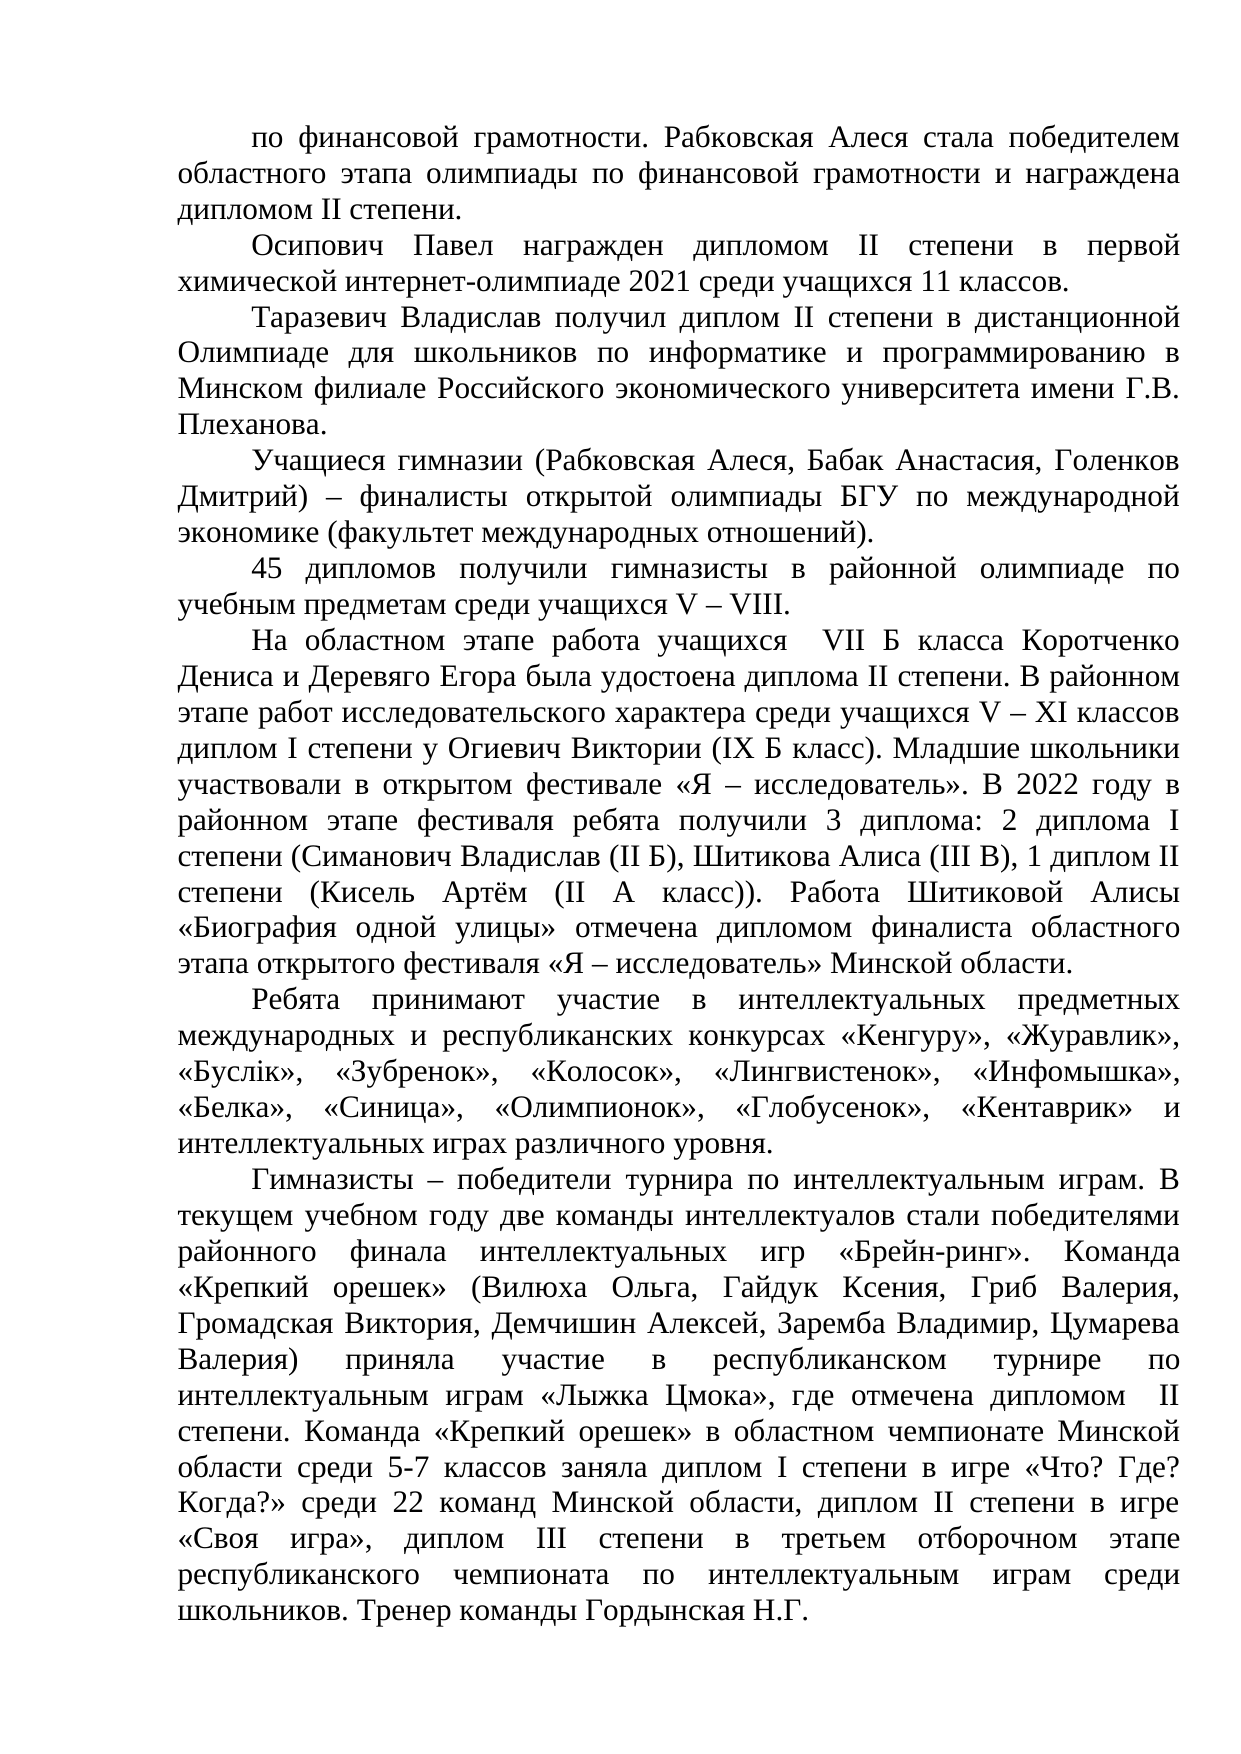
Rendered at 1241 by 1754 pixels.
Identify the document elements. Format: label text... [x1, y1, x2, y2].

text Осипович Павел награжден дипломом ІІ степени в первой химической интернет-олимпиаде 2021 среди учащихся 11 классов. [177, 226, 1181, 298]
text Учащиеся гимназии (Рабковская Алеся, Бабак Анастасия, Голенков Дмитрий) – финалисты открытой олимпиады БГУ по международной экономике (факультет международных отношений). [177, 442, 1181, 549]
text Гимназисты – победители турнира по интеллектуальным играм. В текущем учебном году две команды интеллектуалов стали победителями районного финала интеллектуальных игр «Брейн-ринг». Команда «Крепкий орешек» (Вилюха Ольга, Гайдук Ксения, Гриб Валерия, Громадская Виктория, Демчишин Алексей, Заремба Владимир, Цумарева Валерия) приняла участие в республиканском турнире по интеллектуальным играм «Лыжка Цмока», где отмечена дипломом II степени. Команда «Крепкий орешек» в областном чемпионате Минской области среди 5-7 классов заняла диплом I степени в игре «Что? Где? Когда?» среди 22 команд Минской области, диплом II степени в игре «Своя игра», диплом III степени в третьем отборочном этапе республиканского чемпионата по интеллектуальным играм среди школьников. Тренер команды Гордынская Н.Г. [177, 1160, 1181, 1627]
text На областном этапе работа учащихся VII Б класса Коротченко Дениса и Деревяго Егора была удостоена диплома ІІ степени. В районном этапе работ исследовательского характера среди учащихся V – XI классов диплом I степени у Огиевич Виктории (IX Б класс). Младшие школьники участвовали в открытом фестивале «Я – исследователь». В 2022 году в районном этапе фестиваля ребята получили 3 диплома: 2 диплома I степени (Симанович Владислав (II Б), Шитикова Алиса (III В), 1 диплом II степени (Кисель Артём (II А класс)). Работа Шитиковой Алисы «Биография одной улицы» отмечена дипломом финалиста областного этапа открытого фестиваля «Я – исследователь» Минской области. [177, 621, 1181, 981]
text Таразевич Владислав получил диплом II степени в дистанционной Олимпиаде для школьников по информатике и программированию в Минском филиале Российского экономического университета имени Г.В. Плеханова. [177, 298, 1181, 442]
text 45 дипломов получили гимназисты в районной олимпиаде по учебным предметам среди учащихся V – VIII. [177, 549, 1181, 621]
text Ребята принимают участие в интеллектуальных предметных международных и республиканских конкурсах «Кенгуру», «Журавлик», «Буслiк», «Зубренок», «Колосок», «Лингвистенок», «Инфомышка», «Белка», «Синица», «Олимпионок», «Глобусенок», «Кентаврик» и интеллектуальных играх различного уровня. [177, 981, 1181, 1160]
text по финансовой грамотности. Рабковская Алеся стала победителем областного этапа олимпиады по финансовой грамотности и награждена дипломом ІІ степени. [177, 118, 1181, 226]
